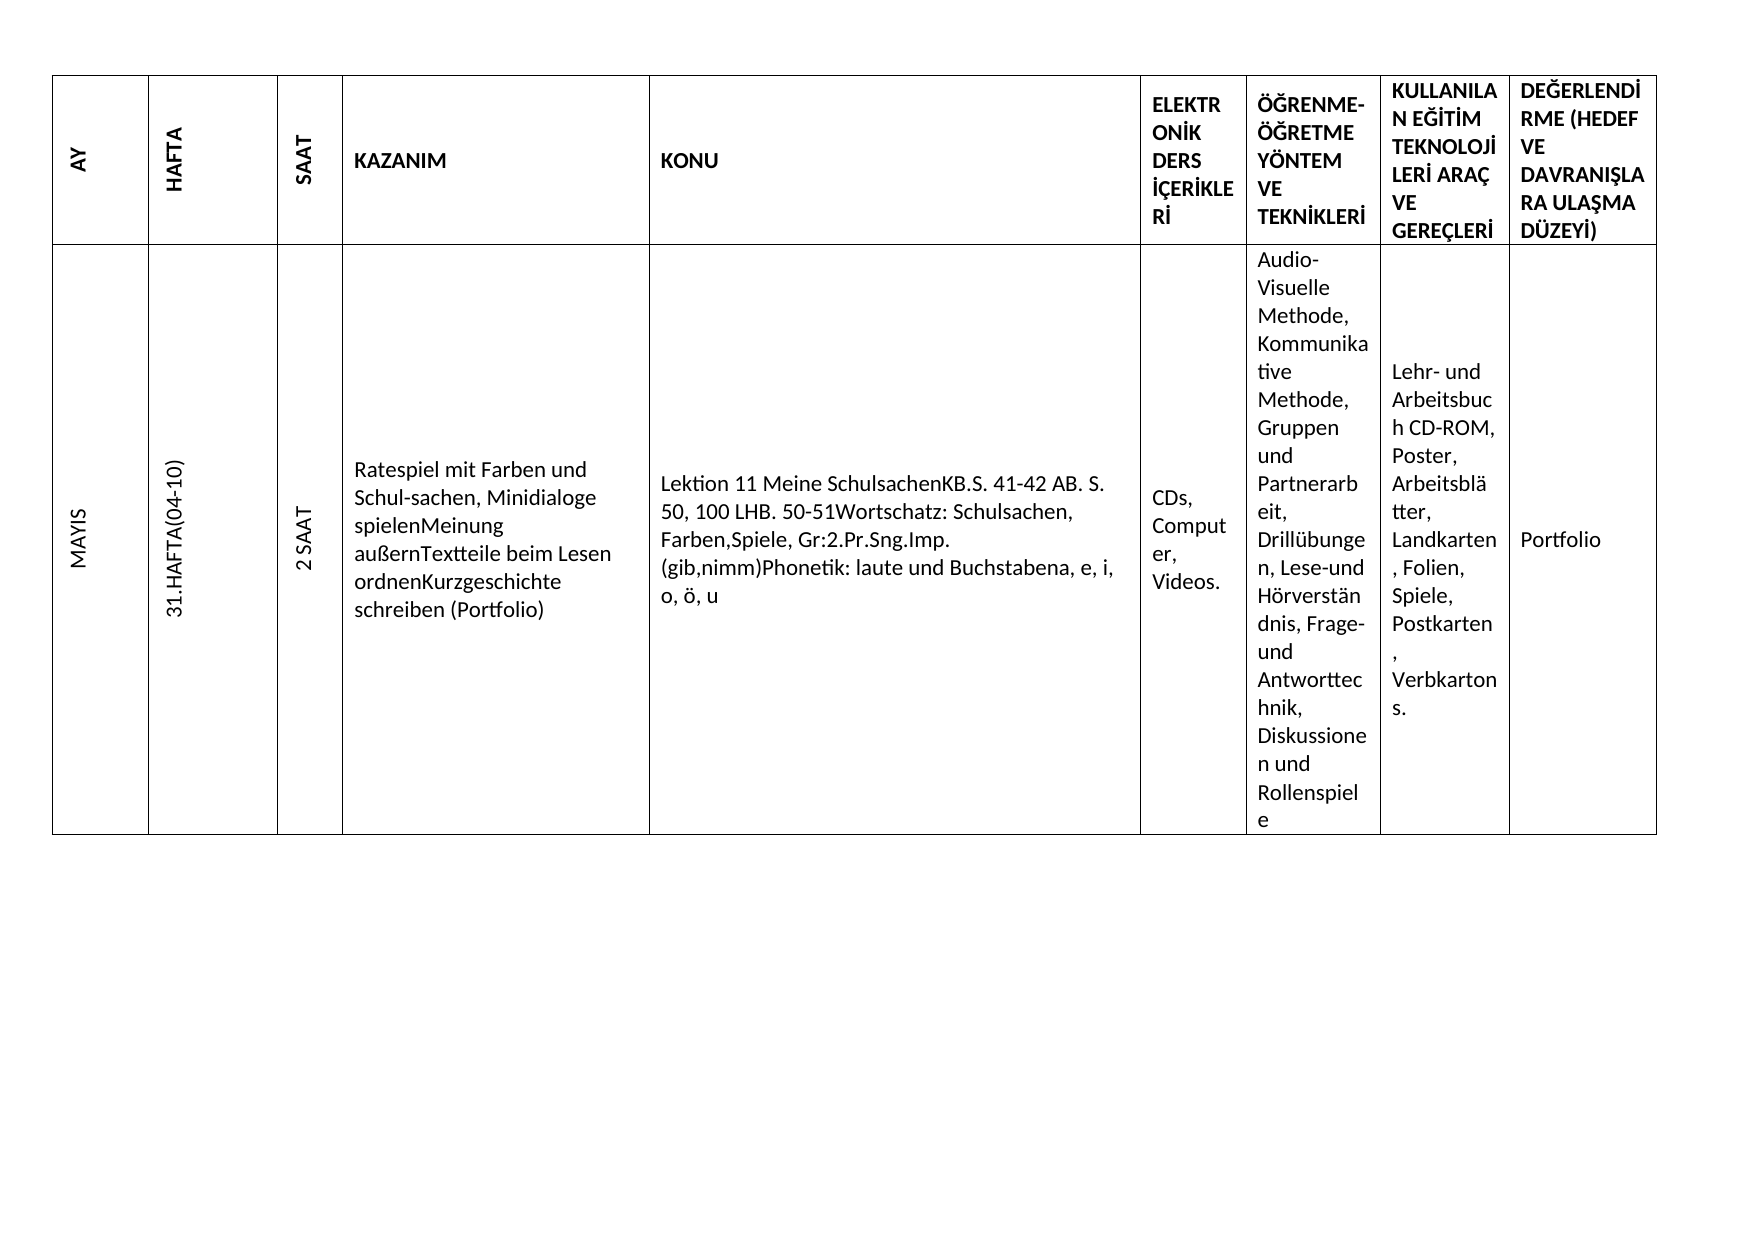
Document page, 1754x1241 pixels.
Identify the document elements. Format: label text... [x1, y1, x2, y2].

table_cell Lehr- und Arbeitsbuch CD-ROM, Poster, Arbeitsblätter, Landkarten, Folien, Spiele, Postkarten, Verbkartons. [1381, 245, 1509, 834]
table_cell Lektion 11 Meine SchulsachenKB.S. 41-42 AB. S. 50, 100 LHB. 50-51Wortschatz: Schulsachen, Farben,Spiele, Gr:2.Pr.Sng.Imp.(gib,nimm)Phonetik: laute und Buchstabena, e, i, o, ö, u [650, 245, 1140, 834]
table_header SAAT [278, 76, 342, 244]
table_header ÖĞRENME-ÖĞRETME YÖNTEM VE TEKNİKLERİ [1247, 76, 1380, 244]
table_cell Audio-Visuelle Methode, Kommunikative Methode, Gruppen und Partnerarbeit, Drillübungen, Lese-und Hörverständnis, Frage-und Antworttechnik, Diskussionen und Rollenspiele [1247, 245, 1380, 834]
table_header ELEKTRONİK DERS İÇERİKLERİ [1141, 76, 1246, 244]
table_header KONU [650, 76, 1140, 244]
table_cell 31.HAFTA(04-10) [149, 245, 277, 834]
table_cell Ratespiel mit Farben und Schul-sachen, Minidialoge spielenMeinung außernTextteile beim Lesen ordnenKurzgeschichte schreiben (Portfolio) [343, 245, 649, 834]
table_header DEĞERLENDİRME (HEDEF VE DAVRANIŞLARA ULAŞMA DÜZEYİ) [1510, 76, 1656, 244]
table_cell Portfolio [1510, 245, 1656, 834]
table_header KAZANIM [343, 76, 649, 244]
table_cell MAYIS [53, 245, 148, 834]
table_header AY [53, 76, 148, 244]
table_header KULLANILAN EĞİTİM TEKNOLOJİLERİ ARAÇ VE GEREÇLERİ [1381, 76, 1509, 244]
table_header HAFTA [149, 76, 277, 244]
table_cell CDs, Computer, Videos. [1141, 245, 1246, 834]
table_cell 2 SAAT [278, 245, 342, 834]
